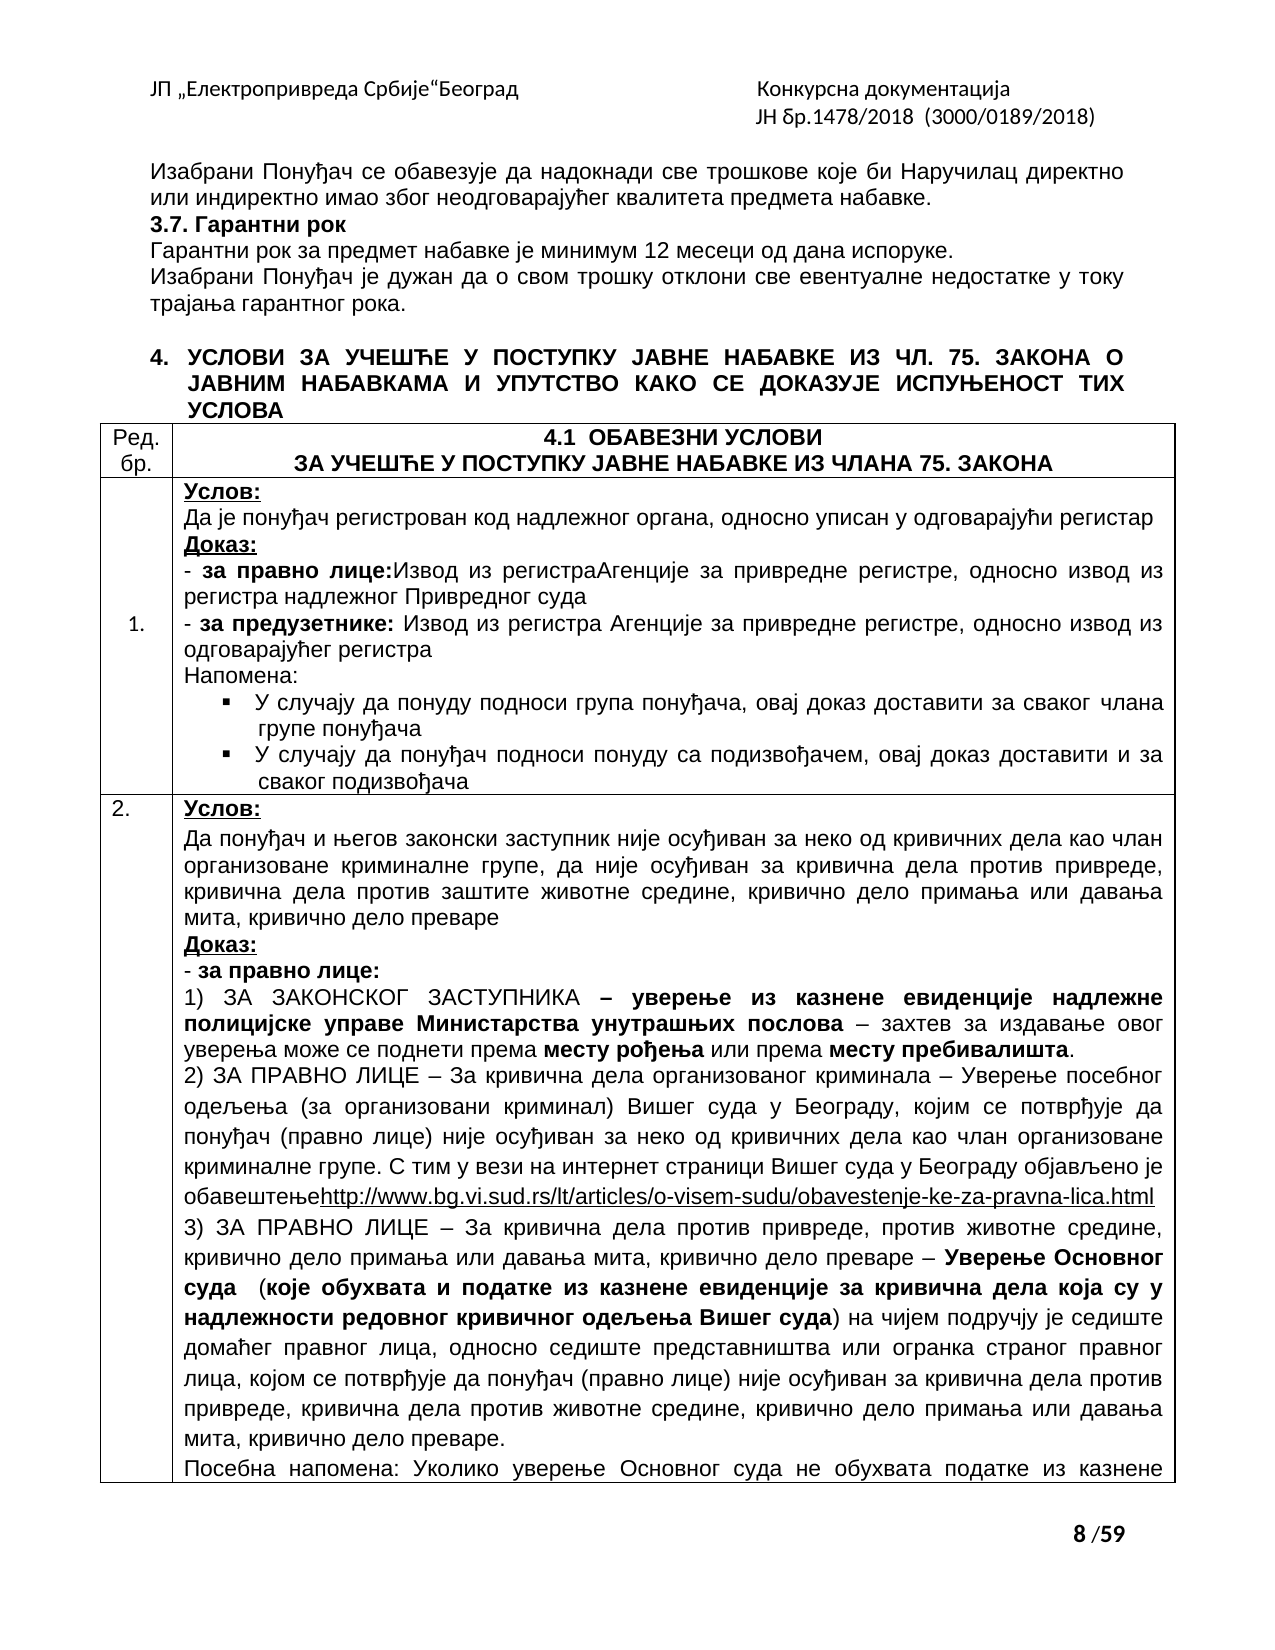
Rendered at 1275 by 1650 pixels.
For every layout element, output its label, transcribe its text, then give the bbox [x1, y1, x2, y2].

text Изабрани Понуђач је дужан да о свом трошку отклони све евентуалне недостатке у току трајања гарантног рока. [150, 263, 1125, 316]
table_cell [173, 795, 1174, 1482]
table_header Ред. бр. [101, 424, 172, 477]
text Гарантни рок за предмет набавке је минимум 12 месеци од дана испоруке. [150, 237, 1125, 263]
table_cell Услов: Да је понуђач регистрован код надлежног органа, односно уписан у одговарајући регистар Доказ: - за правно лице:Извод из регистраАгенције за привредне регистре, односно извод из регистра надлежног Привредног суда - за предузетнике: Извод из регистра Агенције за привредне регистре, односно извод из одговарајућег регистра Напомена: У случају да понуду подноси група понуђача, овај доказ доставити за сваког члана групе понуђача У случају да понуђач подноси понуду са подизвођачем, овај доказ доставити и за сваког подизвођача [173, 478, 1174, 794]
list УСЛОВИ ЗА УЧЕШЋЕ У ПОСТУПКУ ЈАВНЕ НАБАВКЕ ИЗ ЧЛ. 75. ЗАКОНА О ЈАВНИМ НАБАВКАМА И УПУТСТВО КАКО СЕ ДОКАЗУЈЕ ИСПУЊЕНОСТ ТИХ УСЛОВА [150, 344, 1125, 423]
table_cell 2. [101, 795, 172, 1482]
table_header 4.1 ОБАВЕЗНИ УСЛОВИ ЗА УЧЕШЋЕ У ПОСТУПКУ ЈАВНЕ НАБАВКЕ ИЗ ЧЛАНА 75. ЗАКОНА [173, 424, 1174, 477]
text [150, 158, 1125, 211]
text 3.7. Гарантни рок [150, 211, 1125, 237]
table_cell 1. [101, 478, 172, 794]
